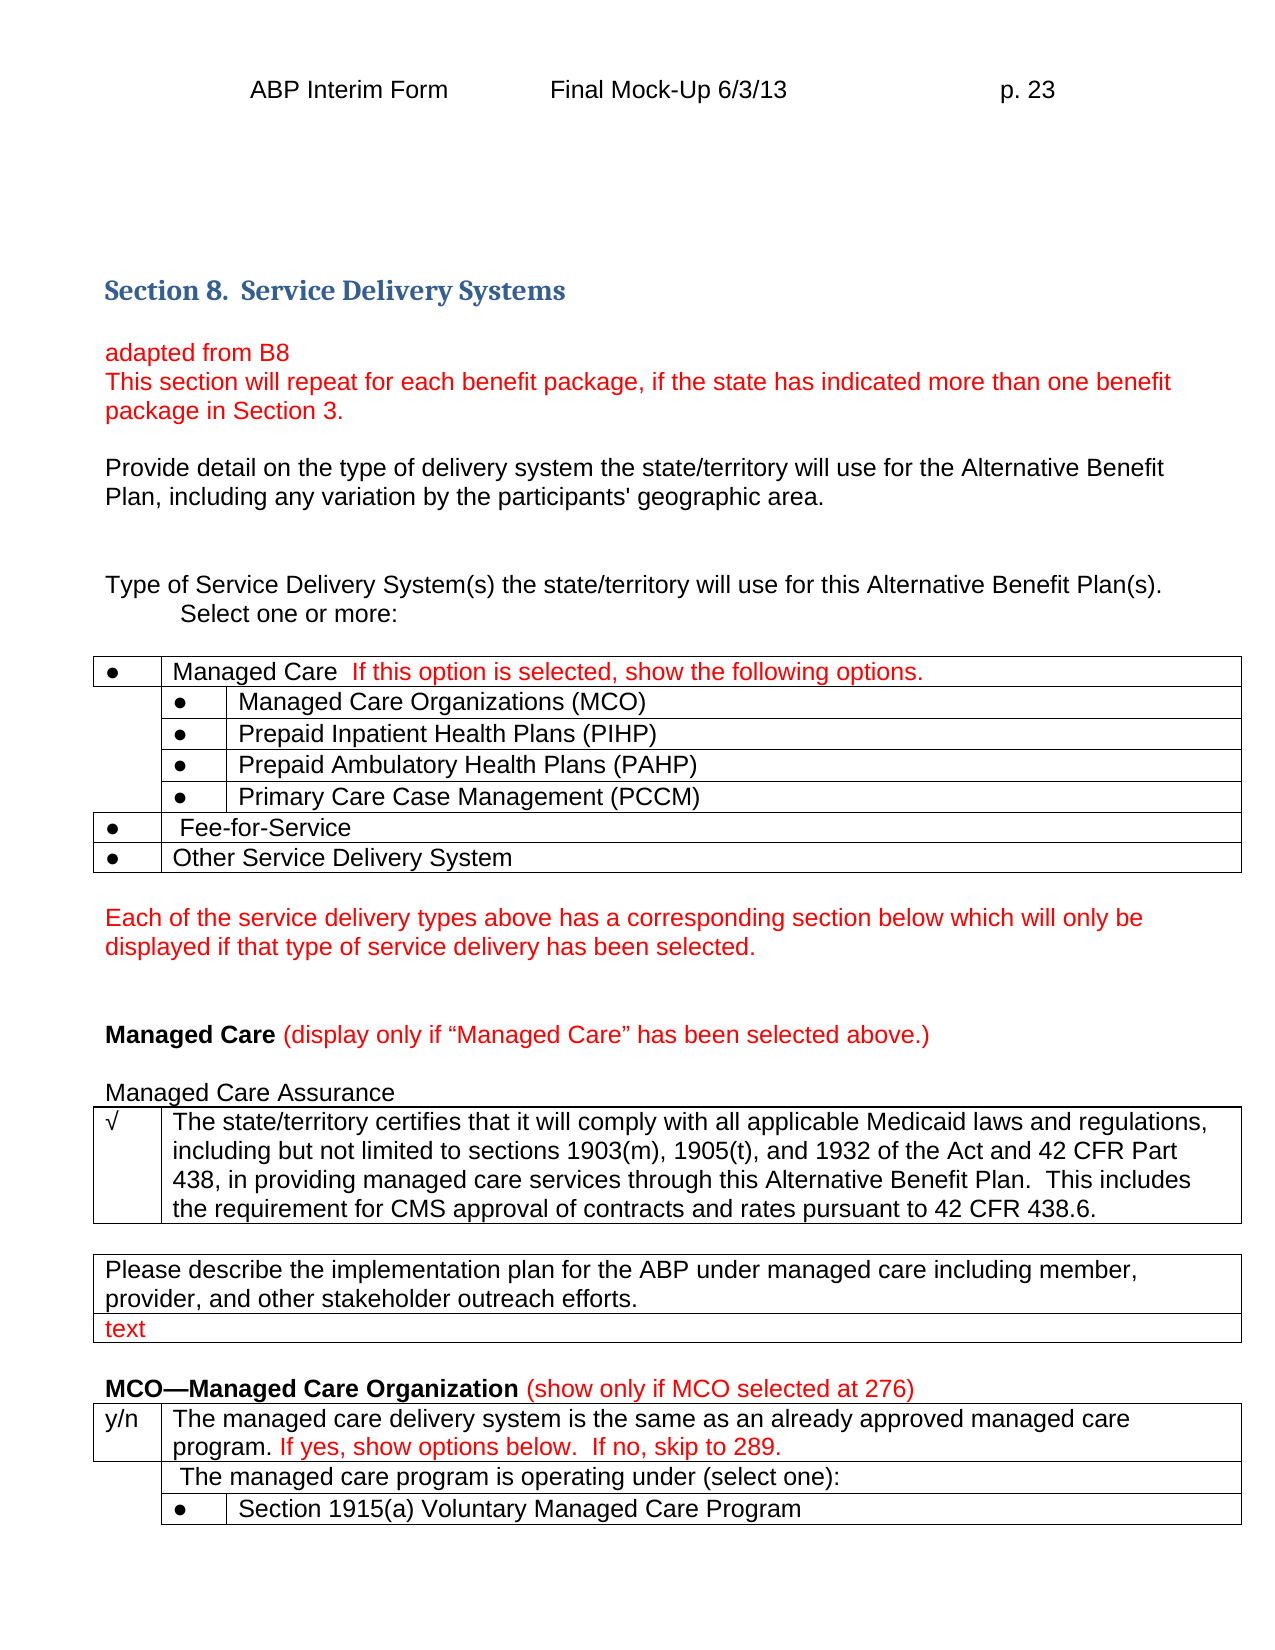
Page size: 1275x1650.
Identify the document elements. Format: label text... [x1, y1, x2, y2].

table_header y/n [94, 1404, 161, 1461]
table_cell ● [162, 1494, 226, 1524]
table_header √ [94, 1108, 161, 1222]
text Managed Care (display only if “Managed Care” has been selected above.) [105, 1020, 1200, 1049]
table_cell ● [94, 843, 161, 872]
table_cell The managed care program is operating under (select one): [162, 1462, 1241, 1493]
table_header The managed care delivery system is the same as an already approved managed care program. If yes, show options below. If no, skip to 289. [162, 1404, 1241, 1461]
table_header The state/territory certifies that it will comply with all applicable Medicaid laws and regulations, including but not limited to sections 1903(m), 1905(t), and 1932 of the Act and 42 CFR Part 438, in providing managed care services through this Alternative Benefit Plan. This includes the requirement for CMS approval of contracts and rates pursuant to 42 CFR 438.6. [162, 1108, 1241, 1222]
text MCO—Managed Care Organization (show only if MCO selected at 276) [105, 1374, 1200, 1403]
table_cell Primary Care Case Management (PCCM) [227, 782, 1241, 812]
text Managed Care Assurance [105, 1078, 1200, 1106]
table_cell ● [94, 813, 161, 842]
text This section will repeat for each benefit package, if the state has indicated more than one benefit package in Section 3. [105, 367, 1200, 453]
subtitle Section 8. Service Delivery Systems [105, 274, 1200, 308]
table_header Please describe the implementation plan for the ABP under managed care including member, provider, and other stakeholder outreach efforts. [94, 1255, 1241, 1312]
text Each of the service delivery types above has a corresponding section below which will only be displayed if that type of service delivery has been selected. [105, 903, 1200, 989]
table_cell Fee-for-Service [162, 813, 1241, 842]
text Type of Service Delivery System(s) the state/territory will use for this Alternative Benefit Plan(s). Select one or more: [105, 570, 1200, 656]
table_cell Other Service Delivery System [162, 843, 1241, 872]
table_header Managed Care If this option is selected, show the following options. [162, 657, 1241, 686]
table_cell ● [162, 719, 226, 749]
text adapted from B8 [105, 338, 1200, 367]
table_cell text [94, 1314, 1241, 1342]
table_cell Prepaid Ambulatory Health Plans (PAHP) [227, 750, 1241, 781]
table_cell Section 1915(a) Voluntary Managed Care Program [227, 1494, 1241, 1524]
table_cell ● [162, 687, 226, 717]
table_cell Managed Care Organizations (MCO) [227, 687, 1241, 717]
table_cell Prepaid Inpatient Health Plans (PIHP) [227, 719, 1241, 749]
table_cell ● [162, 750, 226, 781]
table_cell ● [162, 782, 226, 812]
table_header ● [94, 657, 161, 686]
text Provide detail on the type of delivery system the state/territory will use for the Alternative Benefit Plan, including any variation by the participants' geographic area. [105, 453, 1200, 511]
